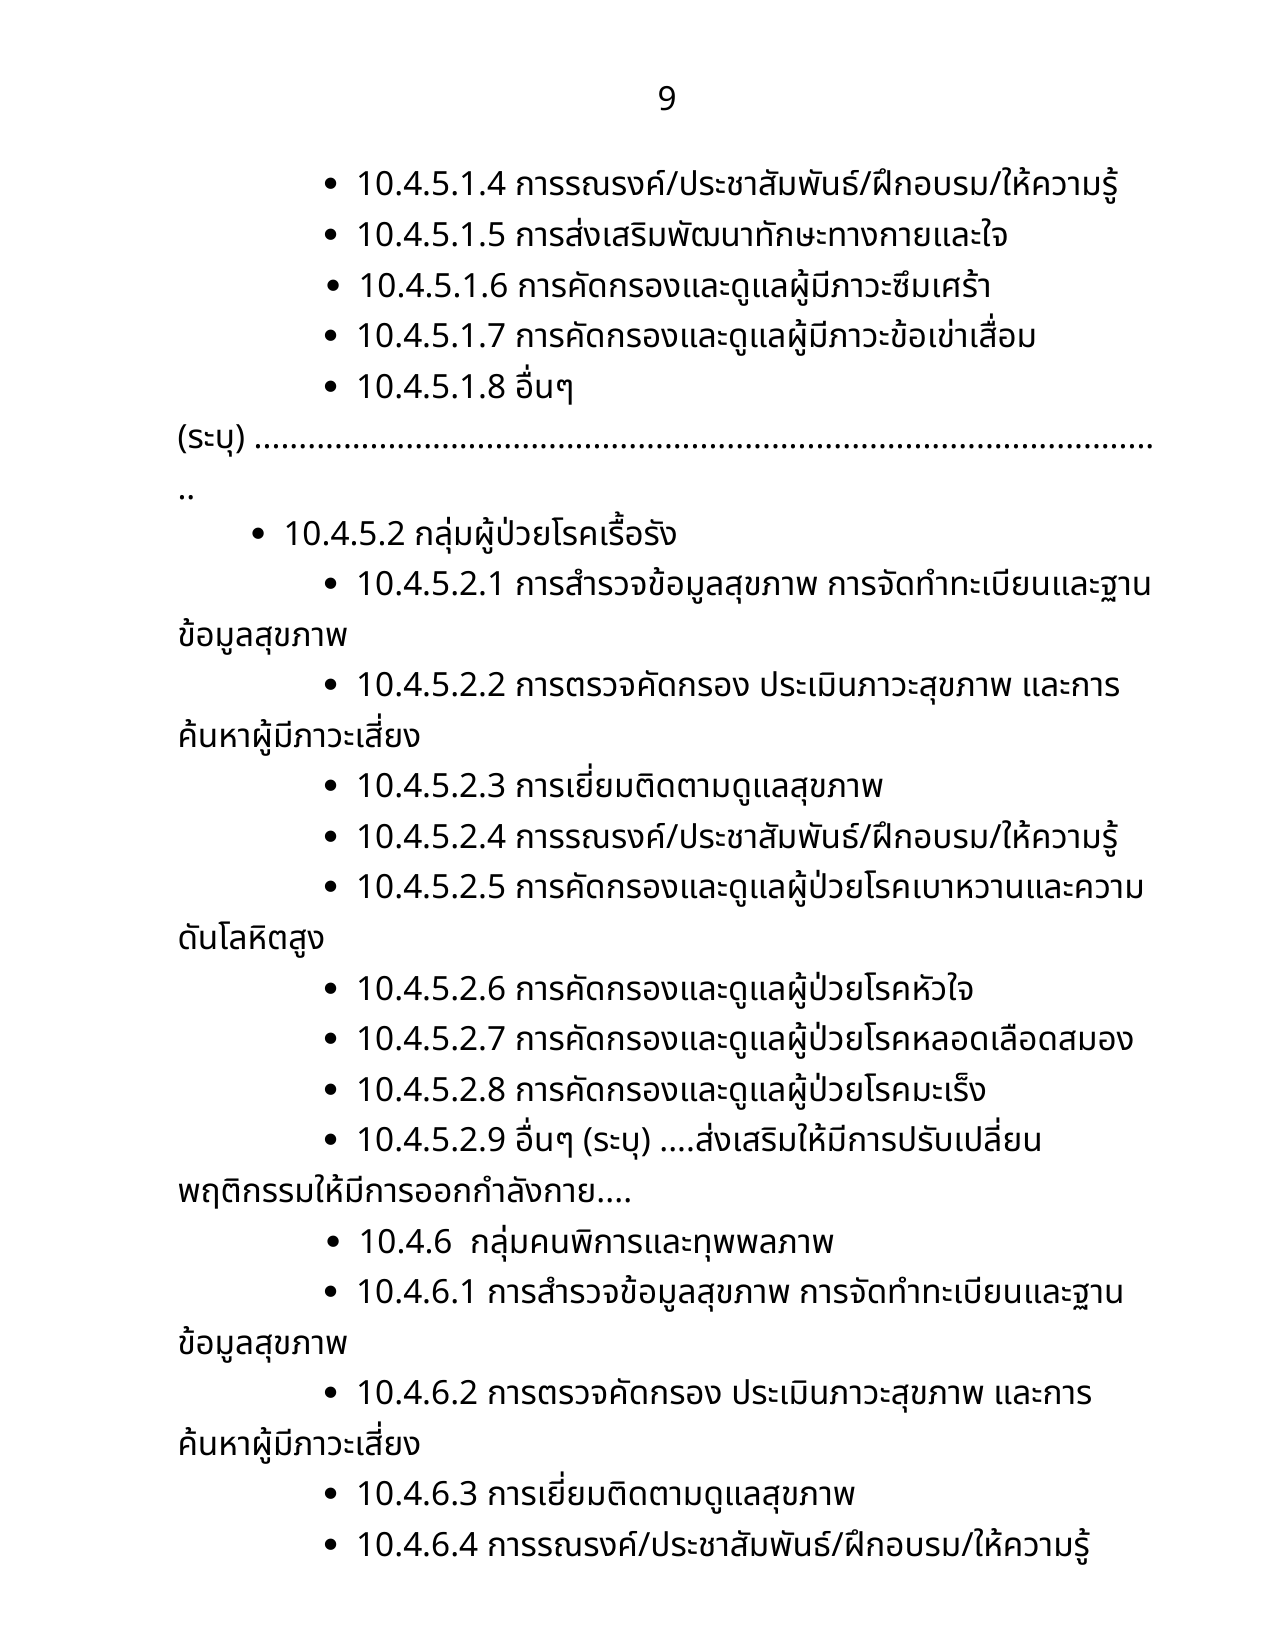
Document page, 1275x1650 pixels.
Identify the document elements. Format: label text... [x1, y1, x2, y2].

text 10.4.5.2.1 การสำรวจข้อมูลสุขภาพ การจัดทำทะเบียนและฐานข้อมูลสุขภาพ [177, 560, 1157, 661]
text 10.4.5.2.4 การรณรงค์/ประชาสัมพันธ์/ฝึกอบรม/ให้ความรู้ [177, 813, 1157, 863]
text 10.4.5.1.8 อื่นๆ (ระบุ) ....................................................................................................... [177, 363, 1157, 509]
text 10.4.6.1 การสำรวจข้อมูลสุขภาพ การจัดทำทะเบียนและฐานข้อมูลสุขภาพ [177, 1268, 1157, 1369]
text 10.4.6.2 การตรวจคัดกรอง ประเมินภาวะสุขภาพ และการค้นหาผู้มีภาวะเสี่ยง [177, 1369, 1157, 1470]
text 10.4.5.1.4 การรณรงค์/ประชาสัมพันธ์/ฝึกอบรม/ให้ความรู้ [177, 160, 1157, 211]
text 10.4.5.2 กลุ่มผู้ป่วยโรคเรื้อรัง [177, 509, 1157, 560]
text 10.4.5.1.5 การส่งเสริมพัฒนาทักษะทางกายและใจ [177, 211, 1157, 261]
text 10.4.6.4 การรณรงค์/ประชาสัมพันธ์/ฝึกอบรม/ให้ความรู้ [177, 1521, 1157, 1571]
text 10.4.5.2.9 อื่นๆ (ระบุ) ....ส่งเสริมให้มีการปรับเปลี่ยนพฤติกรรมให้มีการออกกำลังกาย.... [177, 1116, 1157, 1217]
text 10.4.5.2.7 การคัดกรองและดูแลผู้ป่วยโรคหลอดเลือดสมอง [177, 1015, 1157, 1066]
text 10.4.5.2.2 การตรวจคัดกรอง ประเมินภาวะสุขภาพ และการค้นหาผู้มีภาวะเสี่ยง [177, 661, 1157, 762]
text 10.4.5.2.5 การคัดกรองและดูแลผู้ป่วยโรคเบาหวานและความดันโลหิตสูง [177, 863, 1157, 964]
text 10.4.5.2.6 การคัดกรองและดูแลผู้ป่วยโรคหัวใจ [177, 964, 1157, 1015]
text 10.4.5.2.8 การคัดกรองและดูแลผู้ป่วยโรคมะเร็ง [177, 1066, 1157, 1116]
text 10.4.5.1.7 การคัดกรองและดูแลผู้มีภาวะข้อเข่าเสื่อม [177, 312, 1157, 363]
text 10.4.6 กลุ่มคนพิการและทุพพลภาพ [177, 1217, 1157, 1268]
text 10.4.5.2.3 การเยี่ยมติดตามดูแลสุขภาพ [177, 762, 1157, 813]
text 10.4.6.3 การเยี่ยมติดตามดูแลสุขภาพ [177, 1470, 1157, 1521]
text 10.4.5.1.6 การคัดกรองและดูแลผู้มีภาวะซึมเศร้า [177, 261, 1157, 312]
